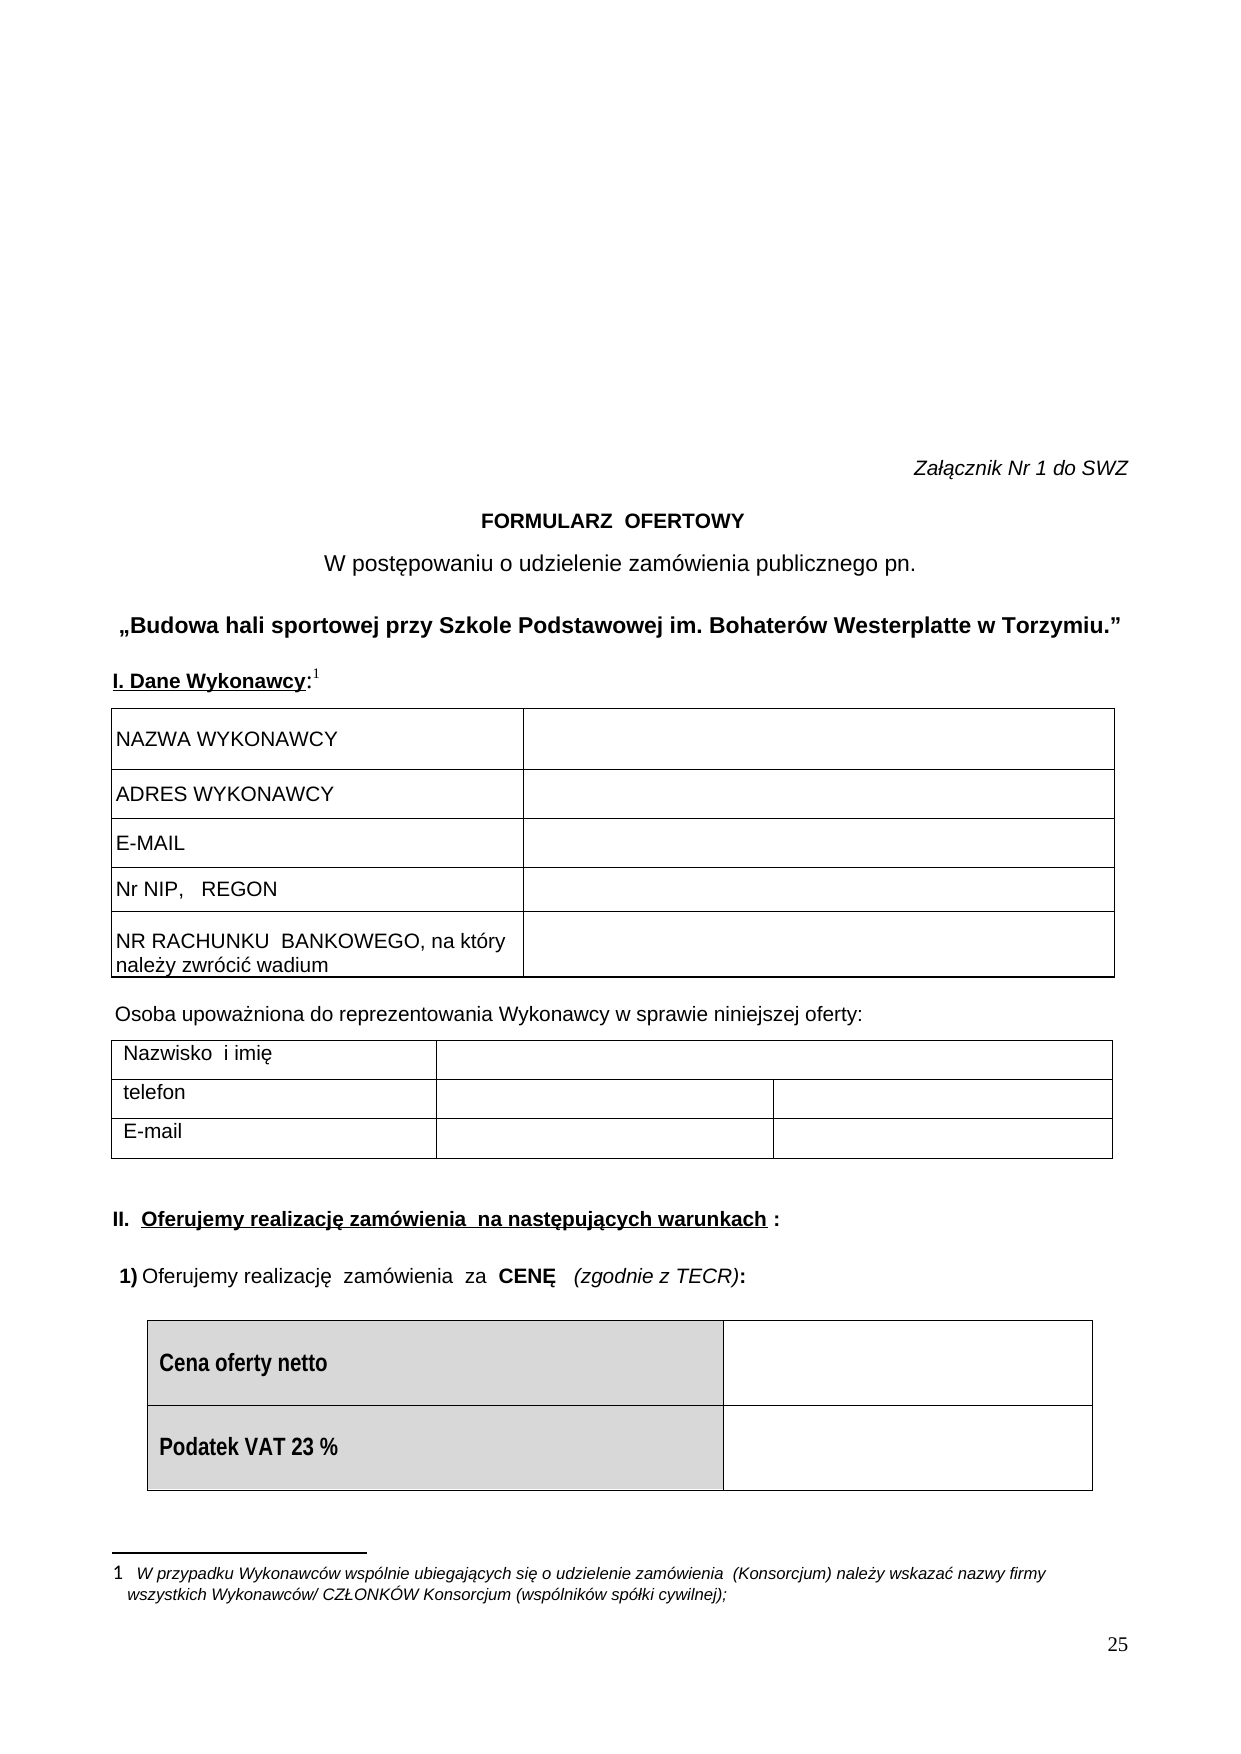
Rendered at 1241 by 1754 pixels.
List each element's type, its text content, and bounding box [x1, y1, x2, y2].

table_cell [774, 1119, 1112, 1157]
table_header NAZWA WYKONAWCY [112, 709, 523, 769]
table_header Nazwisko i imię [112, 1041, 436, 1079]
text FORMULARZ OFERTOWY [97, 509, 1128, 533]
table_header Cena oferty netto [148, 1321, 723, 1405]
list Oferujemy realizację zamówienia za CENĘ (zgodnie z TECR): [119, 1263, 1128, 1287]
table_cell ADRES WYKONAWCY [112, 770, 523, 818]
text W postępowaniu o udzielenie zamówienia publicznego pn. [112, 550, 1128, 576]
table_cell [524, 912, 1114, 976]
table_cell [437, 1119, 773, 1157]
text „Budowa hali sportowej przy Szkole Podstawowej im. Bohaterów Westerplatte w Torzymiu.” [112, 610, 1128, 639]
table_cell [524, 868, 1114, 911]
table_cell E-mail [112, 1119, 436, 1157]
table_cell [774, 1080, 1112, 1118]
table_cell [524, 770, 1114, 818]
table_header [524, 709, 1114, 769]
table_header [724, 1321, 1092, 1405]
text I. Dane Wykonawcy: [112, 665, 1128, 694]
table_cell NR RACHUNKU BANKOWEGO, na który należy zwrócić wadium [112, 912, 523, 976]
table_cell [437, 1080, 773, 1118]
table_cell Nr NIP, REGON [112, 868, 523, 911]
table_header [437, 1041, 1112, 1079]
text II. Oferujemy realizację zamówienia na następujących warunkach : [112, 1182, 1128, 1230]
table_cell [724, 1406, 1092, 1489]
table_cell telefon [112, 1080, 436, 1118]
text Osoba upoważniona do reprezentowania Wykonawcy w sprawie niniejszej oferty: [114, 1001, 1099, 1025]
table_cell Podatek VAT 23 % [148, 1406, 723, 1489]
text Załącznik Nr 1 do SWZ [97, 456, 1128, 480]
table_cell [524, 819, 1114, 867]
table_cell E-MAIL [112, 819, 523, 867]
